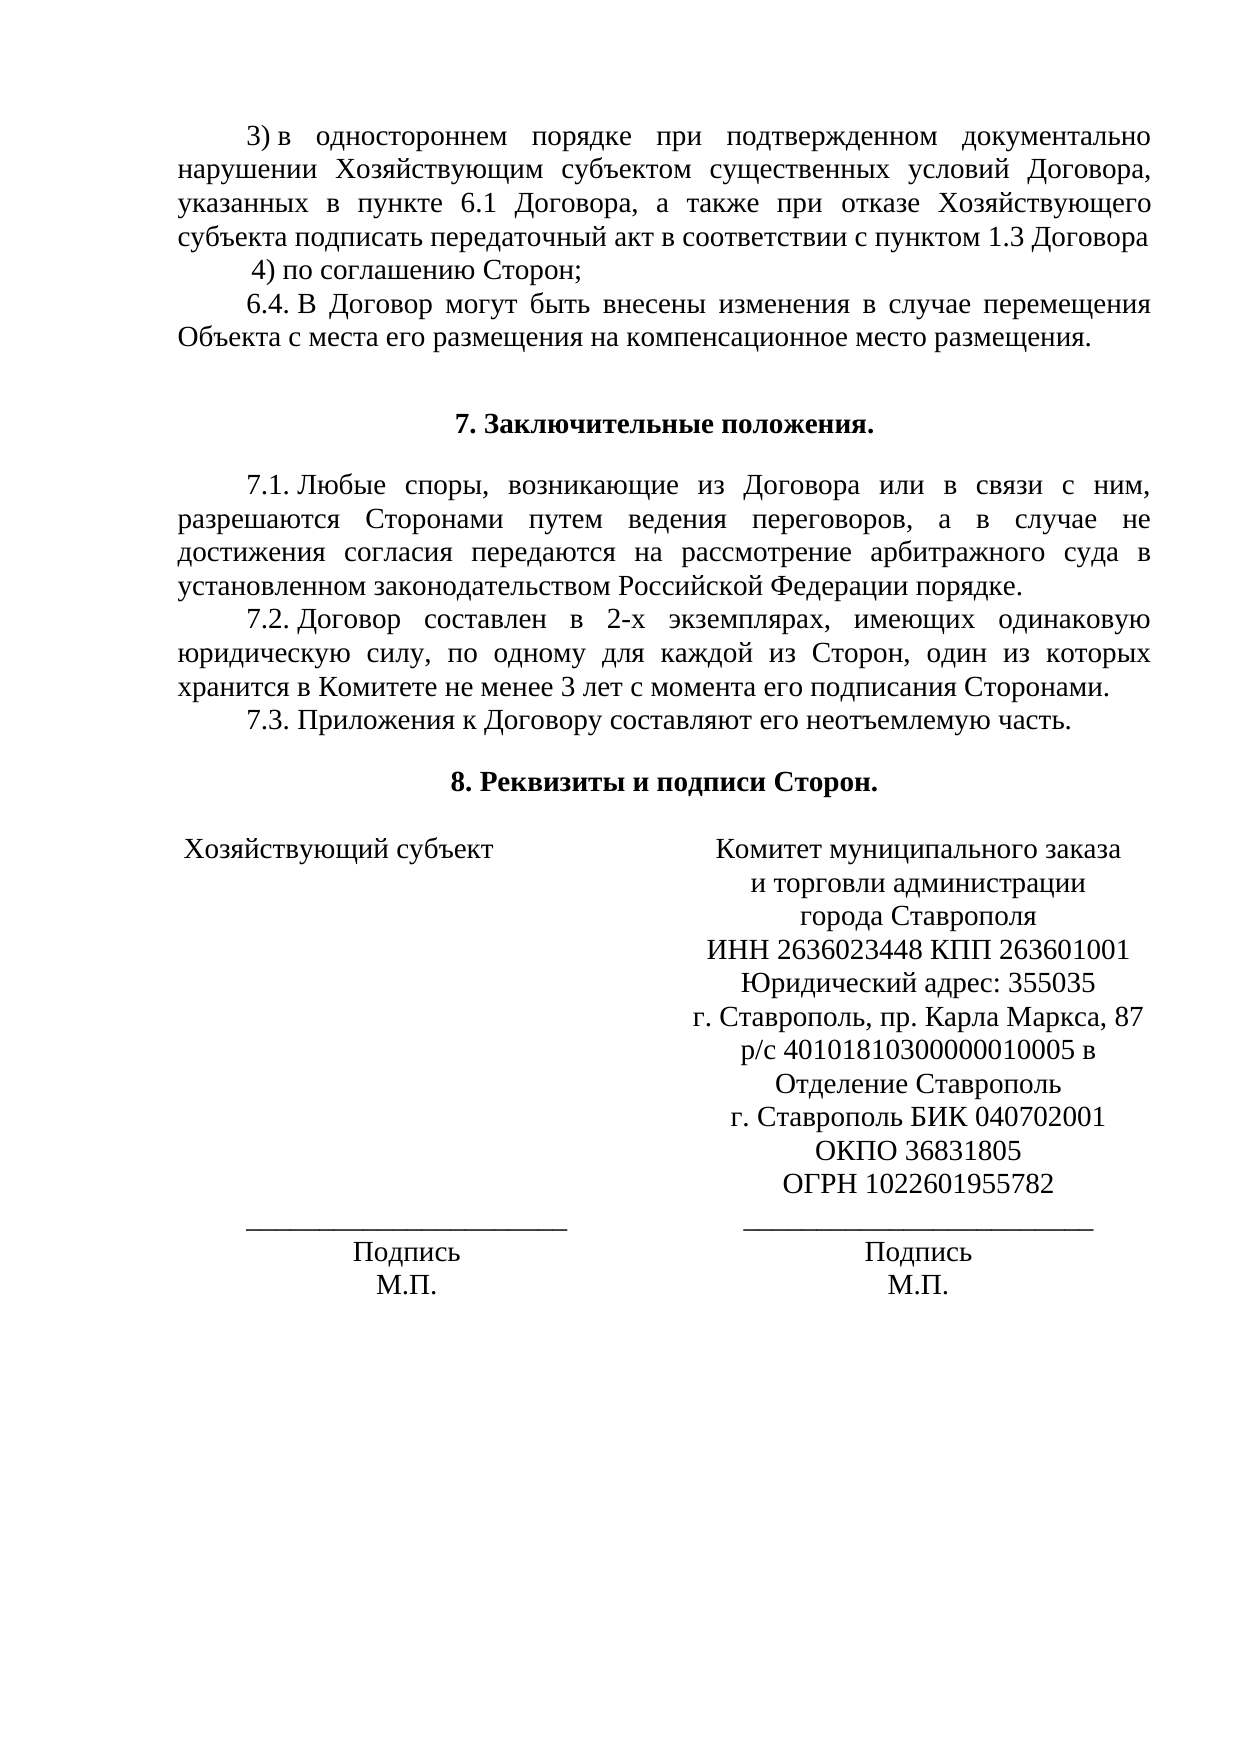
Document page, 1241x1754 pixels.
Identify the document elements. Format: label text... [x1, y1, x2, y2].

text 6.4. В Договор могут быть внесены изменения в случае перемещения Объекта с места его размещения на компенсационное место размещения. [177, 286, 1152, 353]
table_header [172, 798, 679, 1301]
text 7.3. Приложения к Договору составляют его неотъемлемую часть. [177, 702, 1152, 736]
text 7.1. Любые споры, возникающие из Договора или в связи с ним, разрешаются Сторонами путем ведения переговоров, а в случае не достижения согласия передаются на рассмотрение арбитражного суда в установленном законодательством Российской Федерации порядке. [177, 467, 1152, 602]
text 7. Заключительные положения. [177, 406, 1152, 439]
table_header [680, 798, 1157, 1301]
text 4) по соглашению Сторон; [177, 252, 1152, 286]
text 3) в одностороннем порядке при подтвержденном документально нарушении Хозяйствующим субъектом существенных условий Договора, указанных в пункте 6.1 Договора, а также при отказе Хозяйствующего субъекта подписать передаточный акт в соответствии с пунктом 1.3 Договора [177, 118, 1152, 252]
text 7.2. Договор составлен в 2-х экземплярах, имеющих одинаковую юридическую силу, по одному для каждой из Сторон, один из которых хранится в Комитете не менее 3 лет с момента его подписания Сторонами. [177, 602, 1152, 702]
text 8. Реквизиты и подписи Сторон. [177, 764, 1152, 798]
